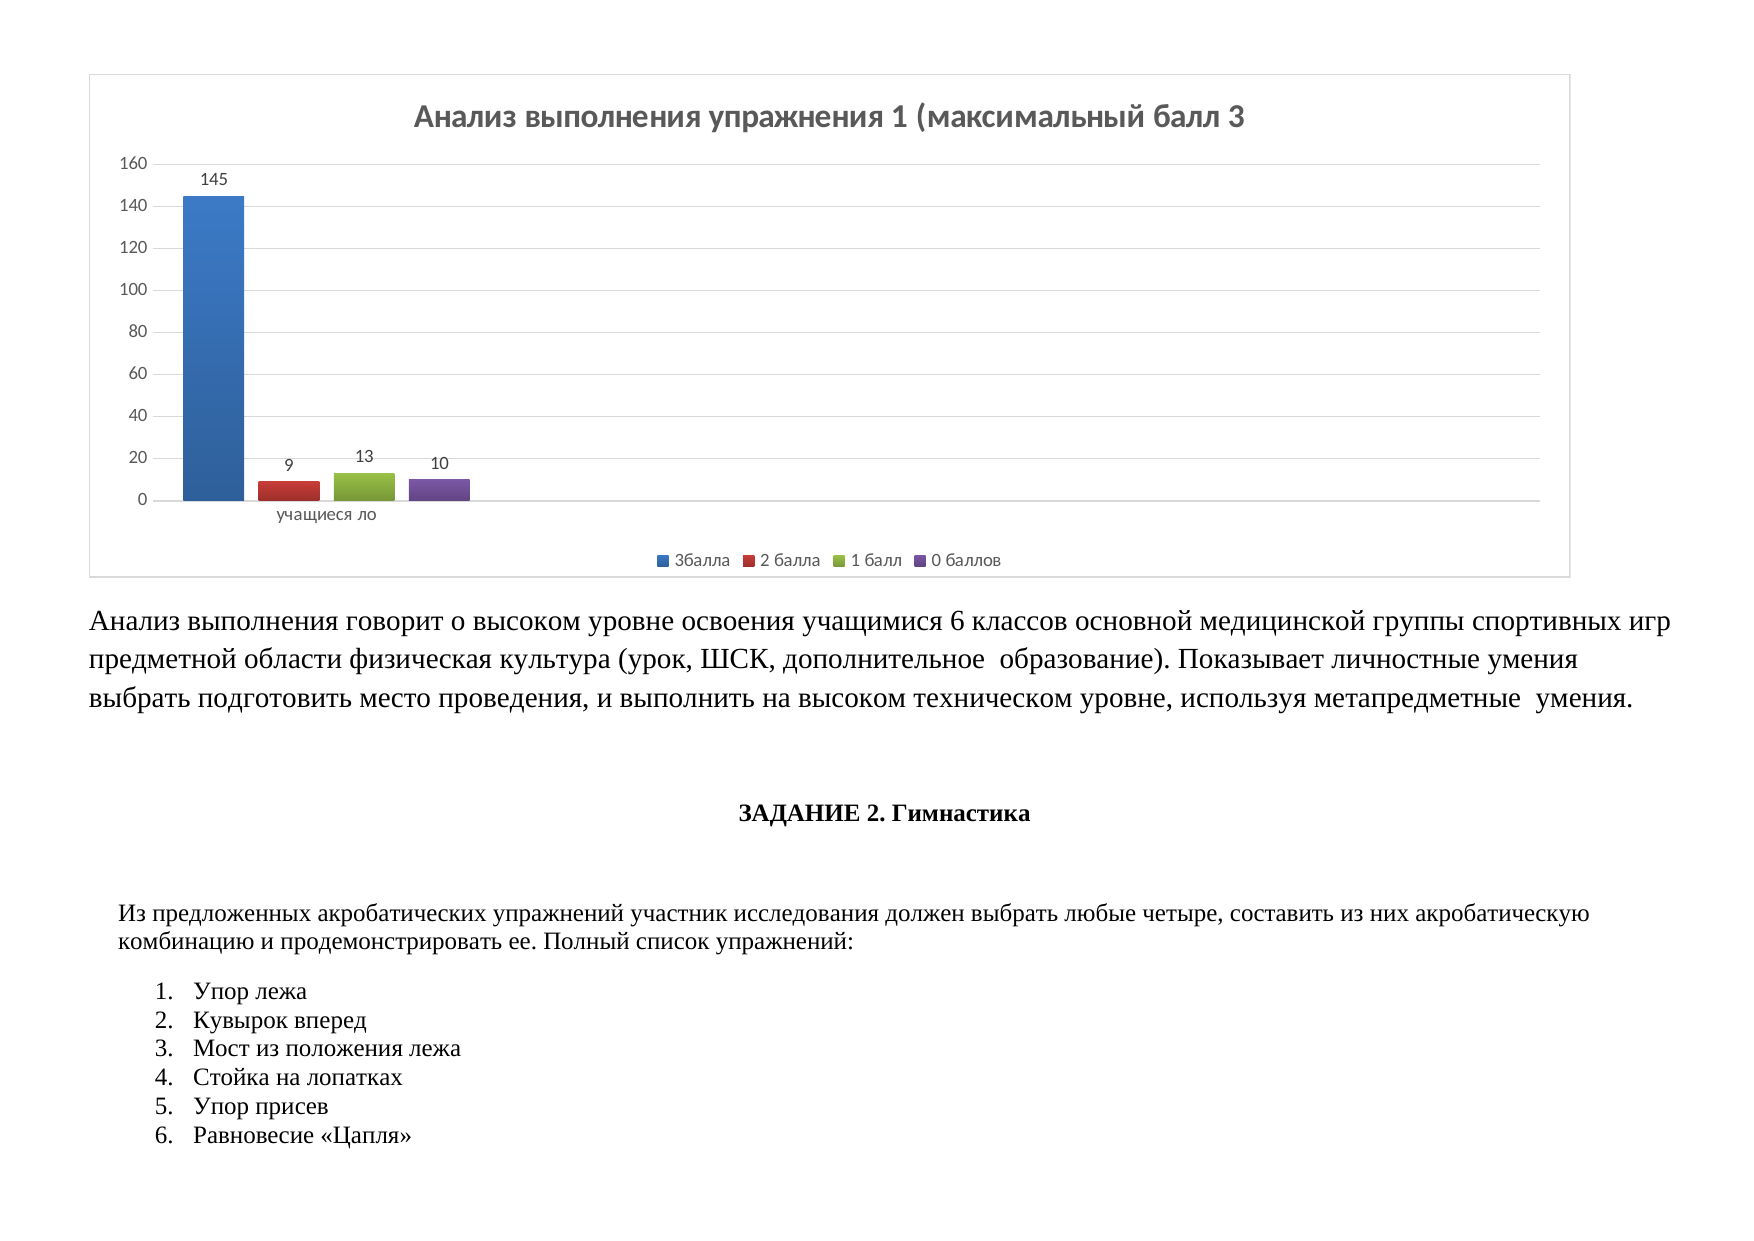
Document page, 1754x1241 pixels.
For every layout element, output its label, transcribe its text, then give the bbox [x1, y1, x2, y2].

text ЗАДАНИЕ 2. Гимнастика [89, 798, 1680, 827]
list Стойка на лопатках [154, 1062, 1680, 1091]
list Упор лежа [154, 976, 1680, 1005]
text Анализ выполнения говорит о высоком уровне освоения учащимися 6 классов основной медицинской группы спортивных игр предметной области физическая культура (урок, ШСК, дополнительное образование). Показывает личностные умения выбрать подготовить место проведения, и выполнить на высоком техническом уровне, используя метапредметные умения. [89, 603, 1680, 713]
text Из предложенных акробатических упражнений участник исследования должен выбрать любые четыре, составить из них акробатическую комбинацию и продемонстрировать ее. Полный список упражнений: [118, 898, 1653, 955]
list Мост из положения лежа [154, 1033, 1680, 1062]
list Равновесие «Цапля» [154, 1120, 1680, 1148]
list Упор присев [154, 1091, 1680, 1120]
list Кувырок вперед [154, 1005, 1680, 1033]
